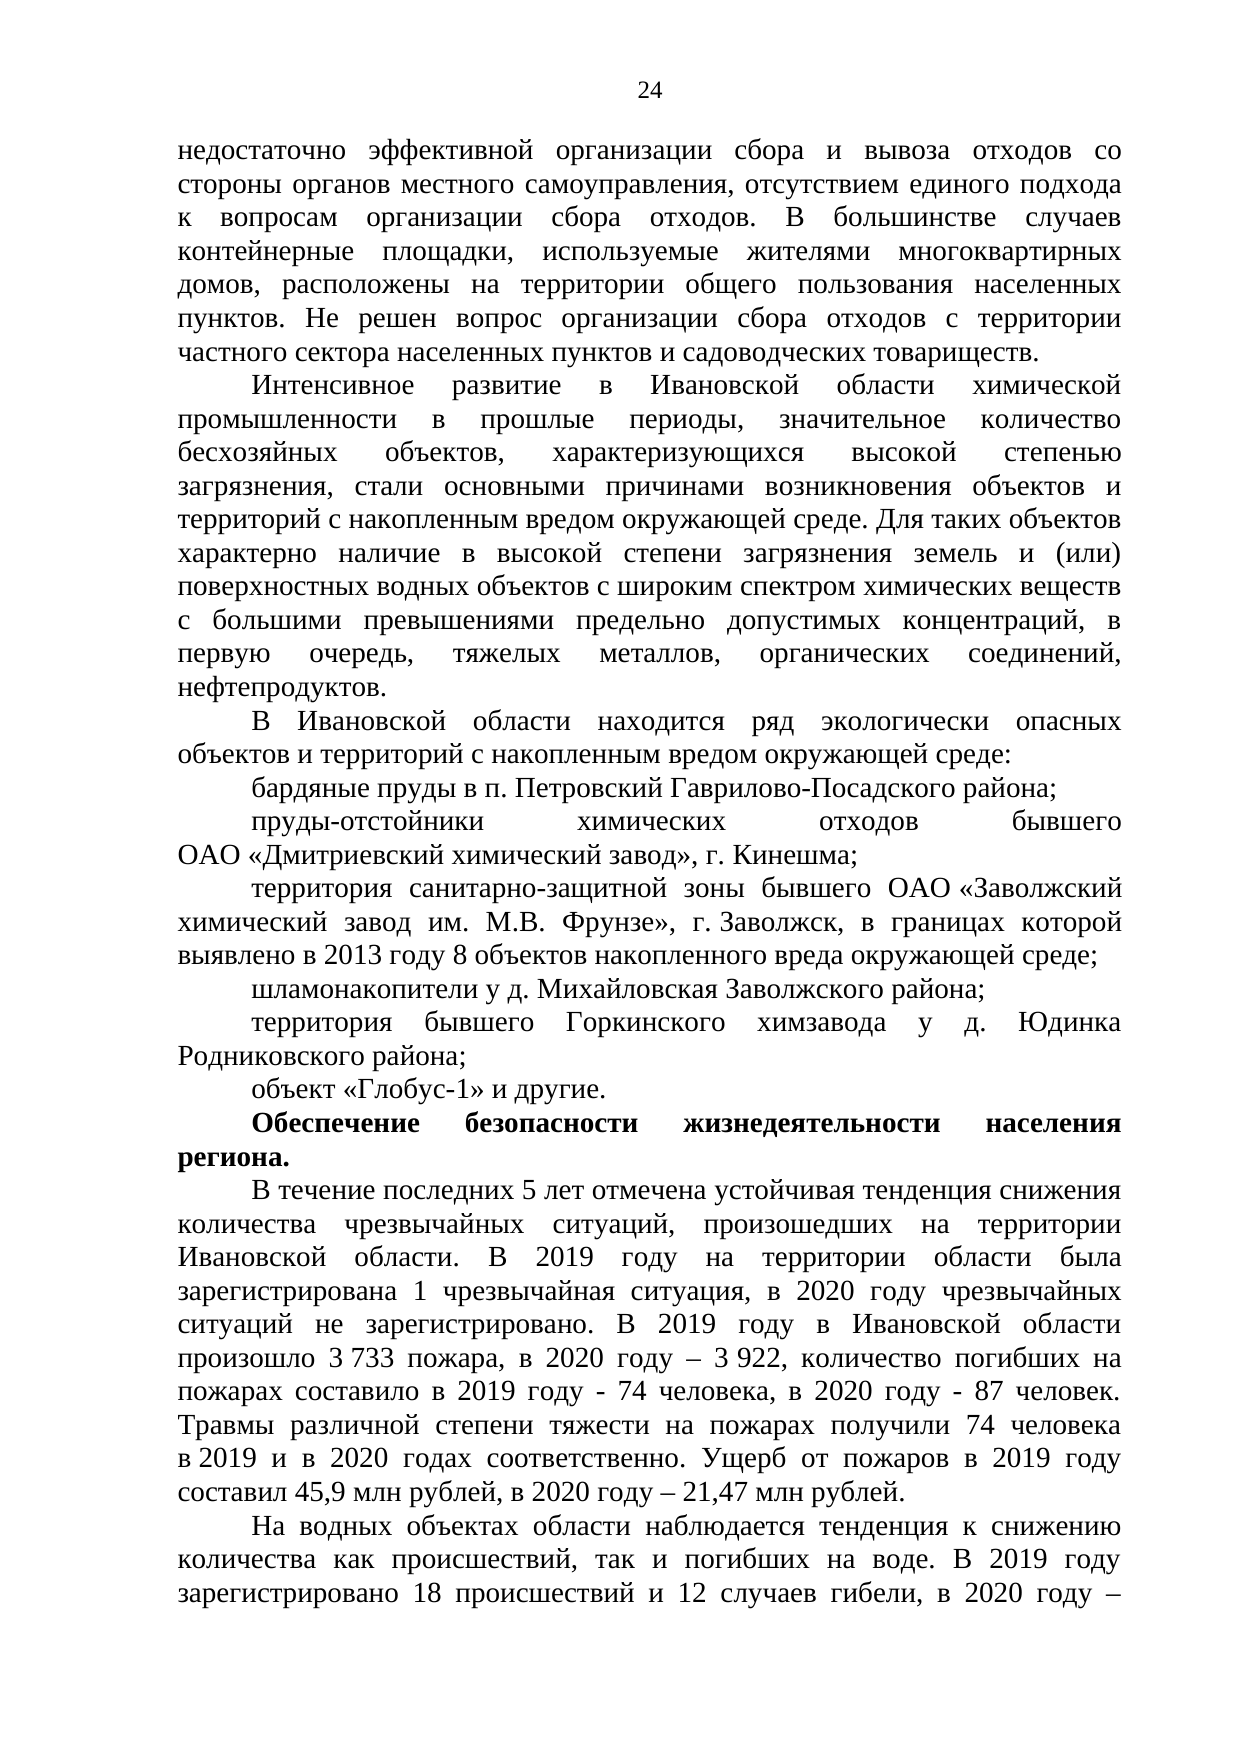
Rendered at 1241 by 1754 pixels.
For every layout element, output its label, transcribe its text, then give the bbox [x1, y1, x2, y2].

text В течение последних 5 лет отмечена устойчивая тенденция снижения количества чрезвычайных ситуаций, произошедших на территории Ивановской области. В 2019 году на территории области была зарегистрирована 1 чрезвычайная ситуация, в 2020 году чрезвычайных ситуаций не зарегистрировано. В 2019 году в Ивановской области произошло 3 733 пожара, в 2020 году – 3 922, количество погибших на пожарах составило в 2019 году - 74 человека, в 2020 году - 87 человек. Травмы различной степени тяжести на пожарах получили 74 человека в 2019 и в 2020 годах соответственно. Ущерб от пожаров в 2019 году составил 45,9 млн рублей, в 2020 году – 21,47 млн рублей. [177, 1172, 1122, 1508]
subtitle Обеспечение безопасности жизнедеятельности населения региона. [177, 1105, 1122, 1172]
text территория бывшего Горкинского химзавода у д. Юдинка Родниковского района; [177, 1004, 1122, 1072]
text В Ивановской области находится ряд экологически опасных объектов и территорий с накопленным вредом окружающей среде: [177, 703, 1122, 770]
text Интенсивное развитие в Ивановской области химической промышленности в прошлые периоды, значительное количество бесхозяйных объектов, характеризующихся высокой степенью загрязнения, стали основными причинами возникновения объектов и территорий с накопленным вредом окружающей среде. Для таких объектов характерно наличие в высокой степени загрязнения земель и (или) поверхностных водных объектов с широким спектром химических веществ с большими превышениями предельно допустимых концентраций, в первую очередь, тяжелых металлов, органических соединений, нефтепродуктов. [177, 367, 1122, 703]
text объект «Глобус-1» и другие. [177, 1072, 1122, 1105]
text пруды-отстойники химических отходов бывшего ОАО «Дмитриевский химический завод», г. Кинешма; [177, 803, 1122, 870]
text шламонакопители у д. Михайловская Заволжского района; [177, 971, 1122, 1004]
text бардяные пруды в п. Петровский Гаврилово-Посадского района; [177, 770, 1122, 803]
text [177, 132, 1122, 367]
text территория санитарно-защитной зоны бывшего ОАО «Заволжский химический завод им. М.В. Фрунзе», г. Заволжск, в границах которой выявлено в 2013 году 8 объектов накопленного вреда окружающей среде; [177, 870, 1122, 971]
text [177, 1508, 1122, 1608]
